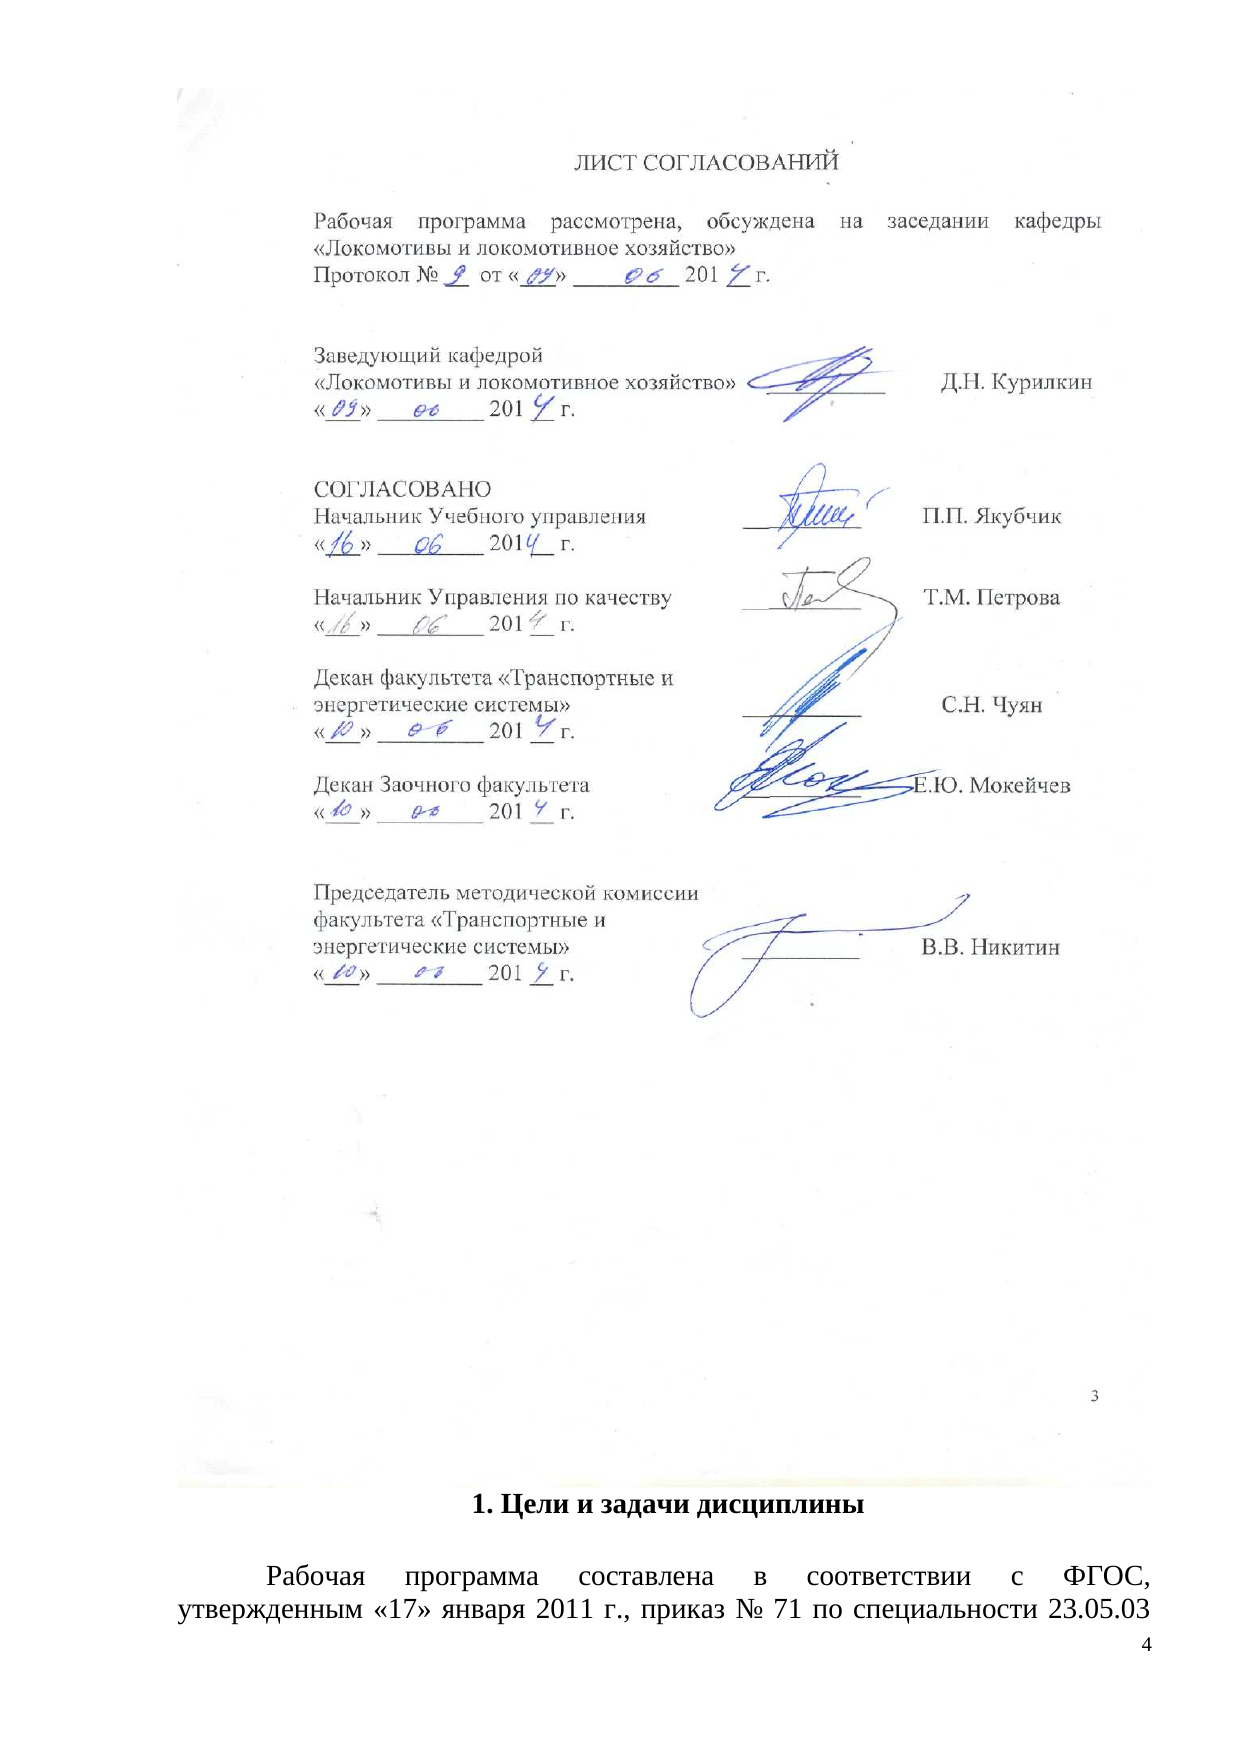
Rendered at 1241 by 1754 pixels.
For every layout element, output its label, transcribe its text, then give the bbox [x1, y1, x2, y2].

picture [177, 88, 1151, 1488]
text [177, 1558, 1152, 1625]
